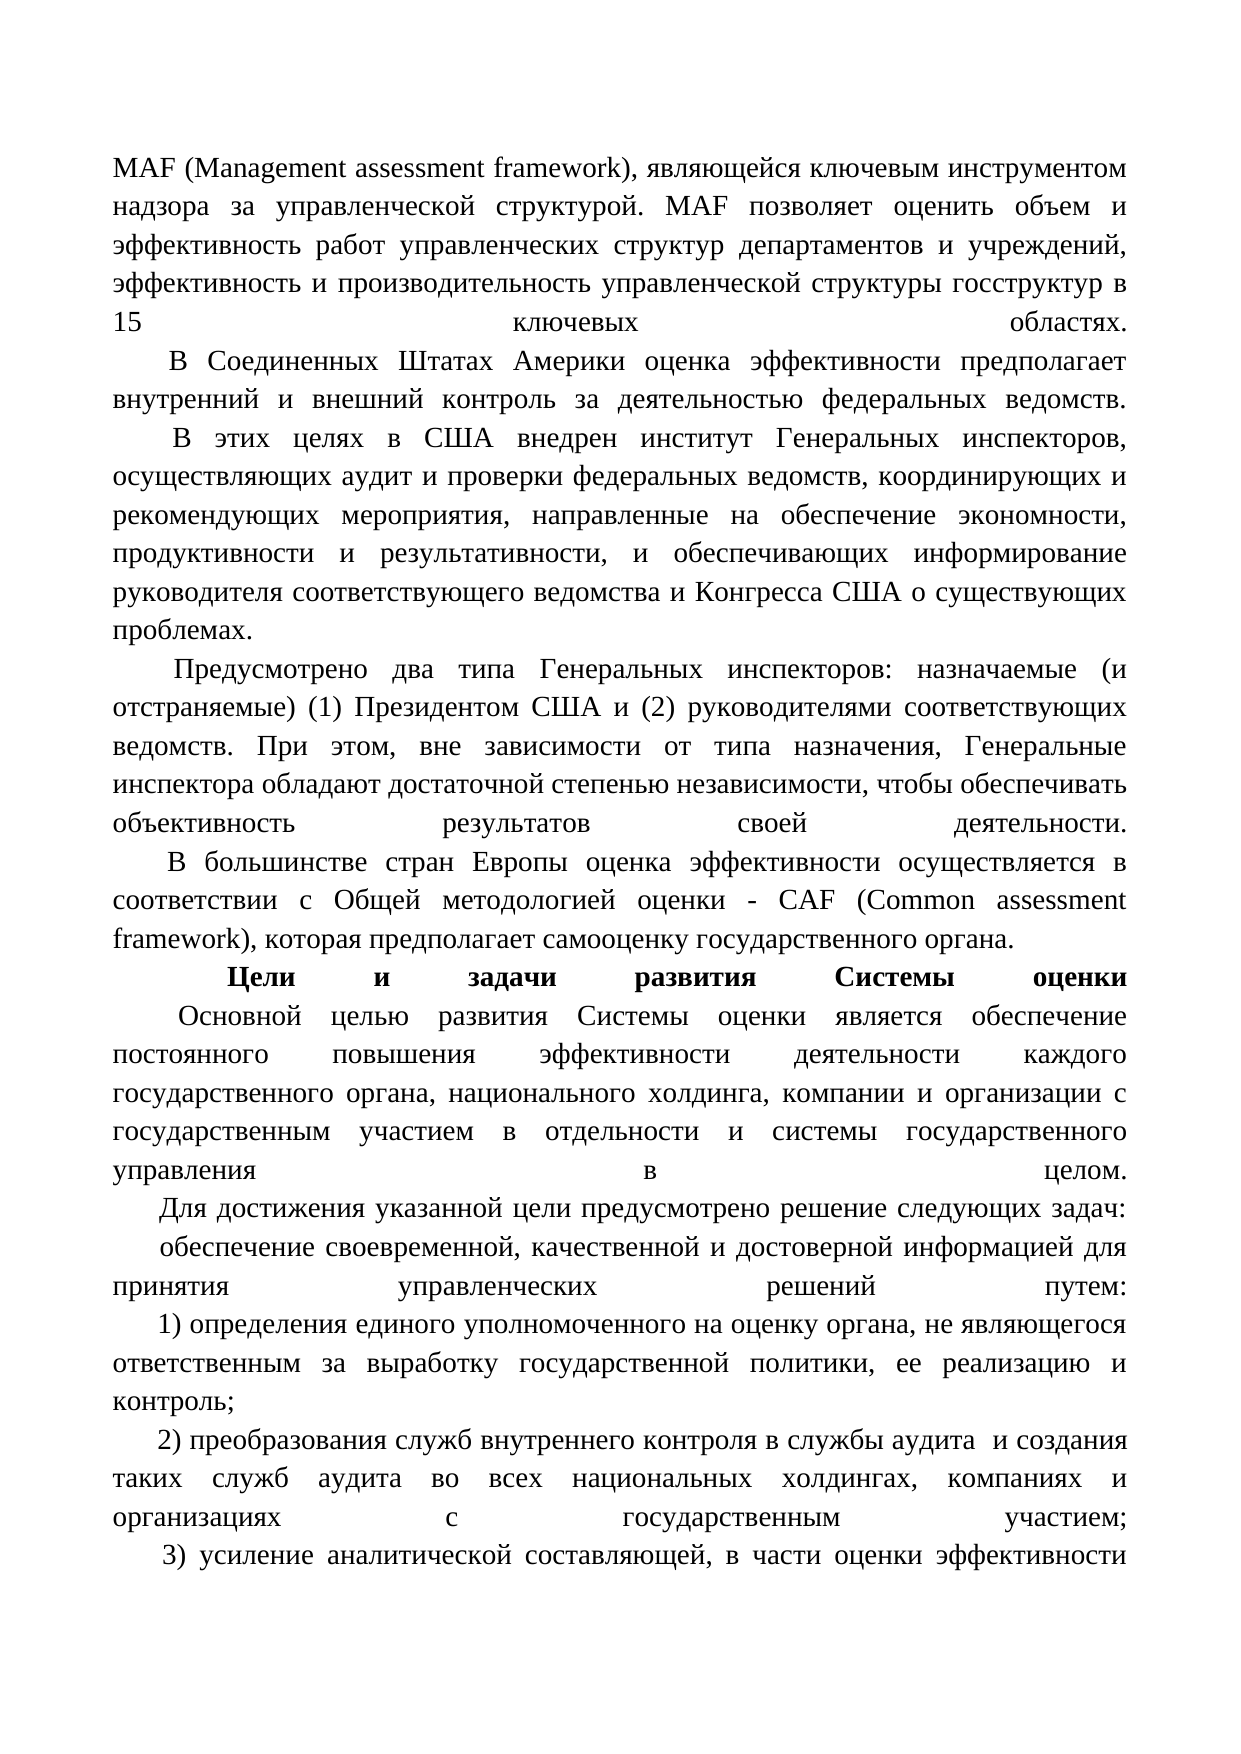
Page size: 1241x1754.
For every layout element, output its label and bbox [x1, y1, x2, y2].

text [112, 959, 1128, 1571]
text [112, 150, 1128, 954]
